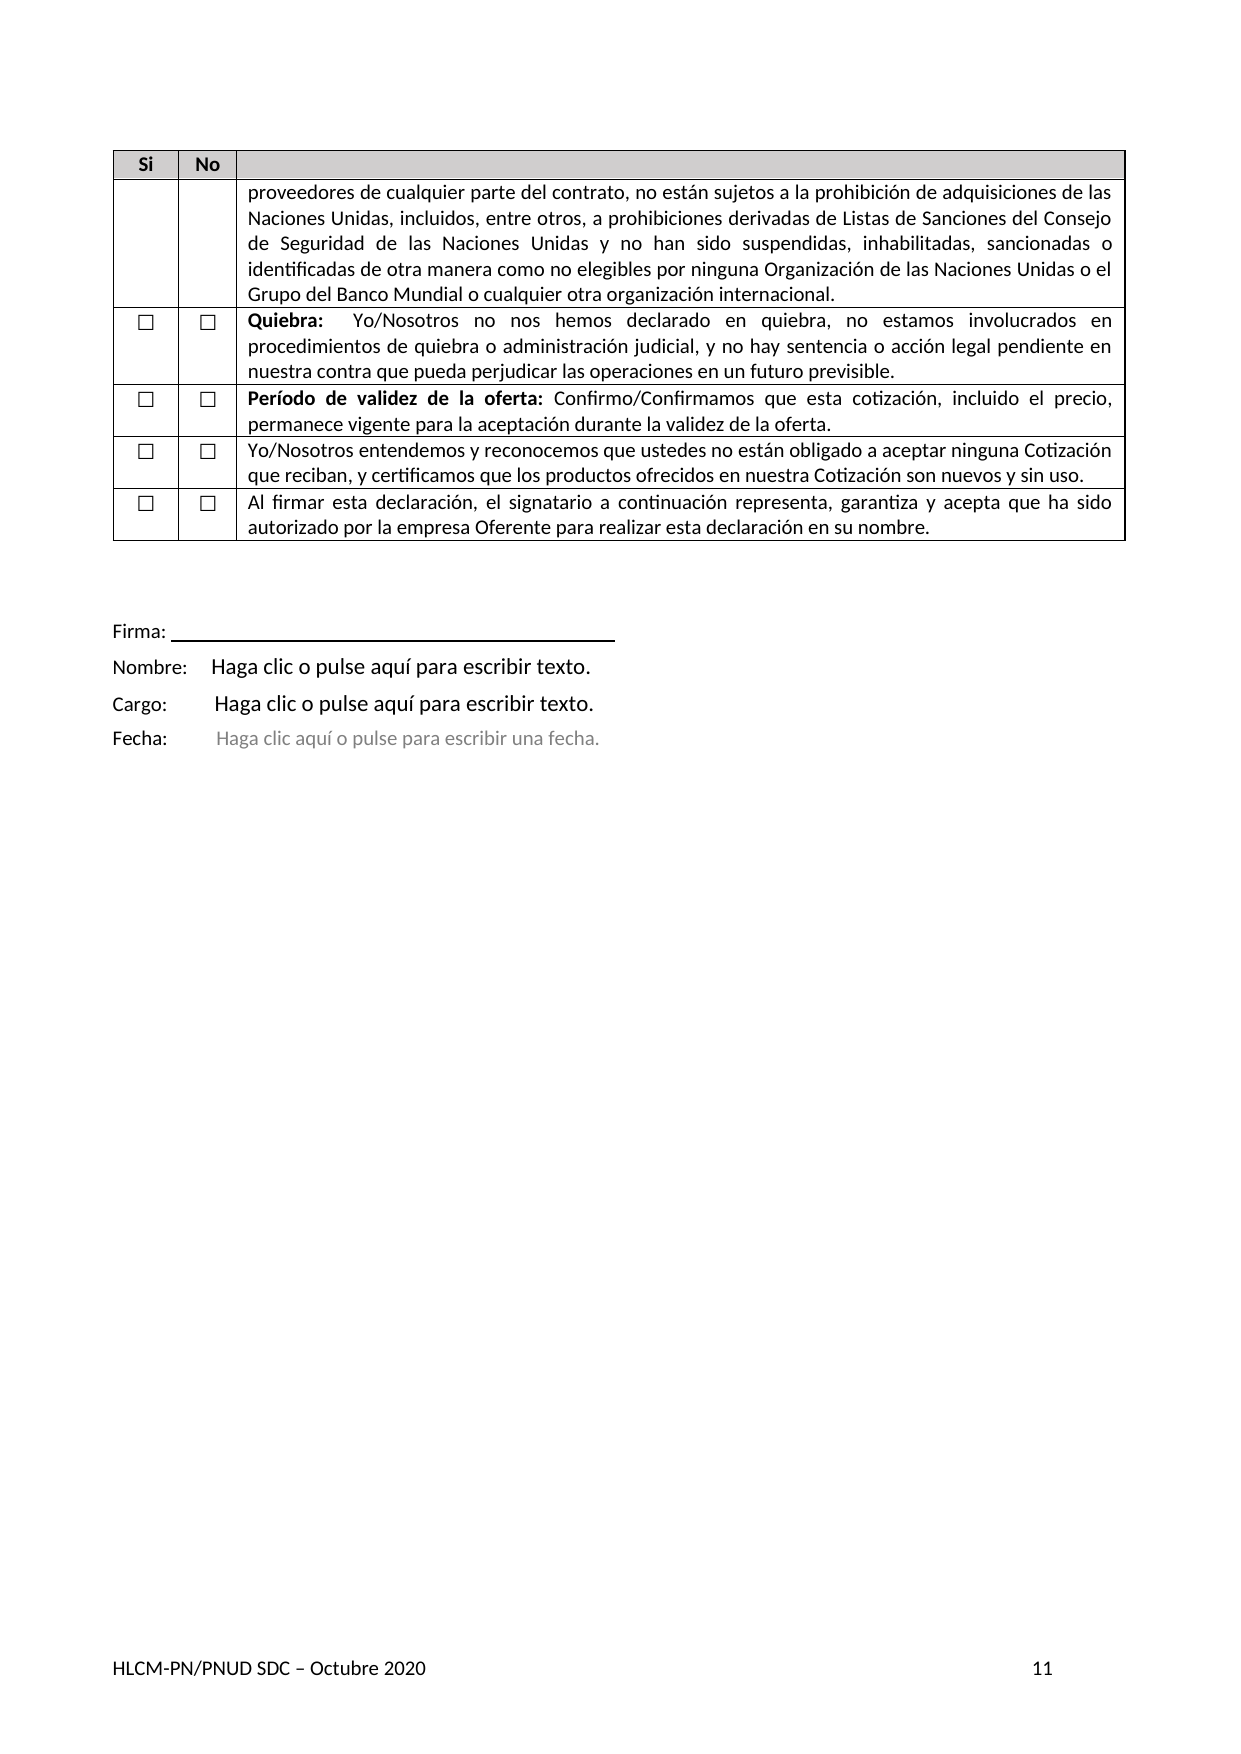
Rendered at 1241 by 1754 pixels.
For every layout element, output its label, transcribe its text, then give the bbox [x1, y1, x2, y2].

text Fecha: [112, 725, 1128, 751]
text Firma: [112, 619, 1128, 644]
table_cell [237, 180, 1124, 307]
table_header Si [114, 151, 178, 178]
text Nombre: [112, 652, 1128, 680]
table_cell Al firmar esta declaración, el signatario a continuación representa, garantiza y acepta que ha sido autorizado por la empresa Oferente para realizar esta declaración en su nombre. [237, 489, 1124, 540]
text Cargo: [112, 689, 1128, 717]
table_cell Quiebra: Yo/Nosotros no nos hemos declarado en quiebra, no estamos involucrados en procedimientos de quiebra o administración judicial, y no hay sentencia o acción legal pendiente en nuestra contra que pueda perjudicar las operaciones en un futuro previsible. [237, 308, 1124, 384]
table_cell Yo/Nosotros entendemos y reconocemos que ustedes no están obligado a aceptar ninguna Cotización que reciban, y certificamos que los productos ofrecidos en nuestra Cotización son nuevos y sin uso. [237, 437, 1124, 488]
table_header No [179, 151, 236, 178]
table_header [237, 151, 1124, 178]
table_cell Período de validez de la oferta: Confirmo/Confirmamos que esta cotización, incluido el precio, permanece vigente para la aceptación durante la validez de la oferta. [237, 385, 1124, 436]
